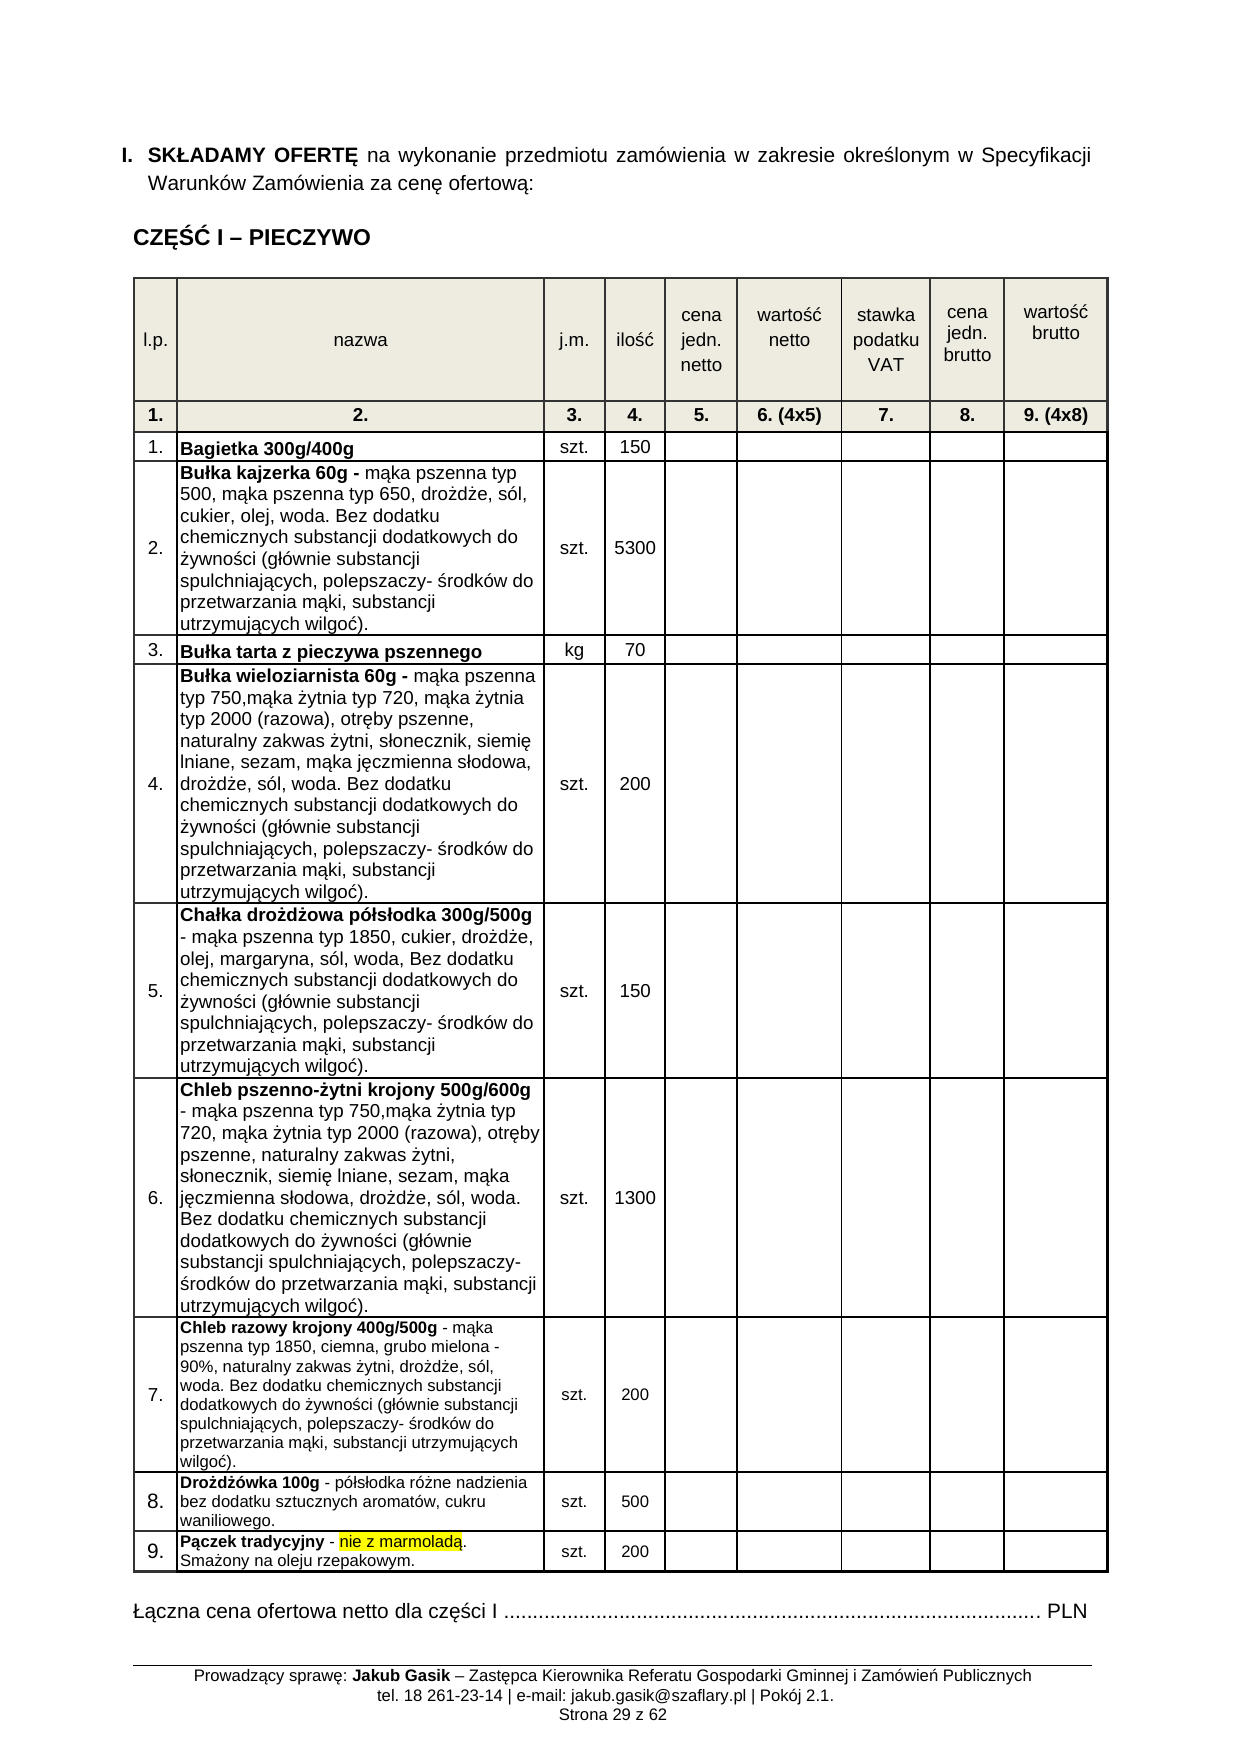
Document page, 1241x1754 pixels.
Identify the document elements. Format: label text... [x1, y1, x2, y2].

table_cell Bułka tarta z pieczywa pszennego [178, 636, 543, 663]
table_cell Chałka drożdżowa półsłodka 300g/500g - mąka pszenna typ 1850, cukier, drożdże, olej, margaryna, sól, woda, Bez dodatku chemicznych substancji dodatkowych do żywności (głównie substancji spulchniających, polepszaczy- środków do przetwarzania mąki, substancji utrzymujących wilgoć). [178, 904, 543, 1077]
table_cell Chleb razowy krojony 400g/500g - mąka pszenna typ 1850, ciemna, grubo mielona - 90%, naturalny zakwas żytni, drożdże, sól, woda. Bez dodatku chemicznych substancji dodatkowych do żywności (głównie substancji spulchniających, polepszaczy- środków do przetwarzania mąki, substancji utrzymujących wilgoć). [178, 1318, 543, 1471]
table_cell [738, 433, 841, 459]
table_cell 70 [606, 636, 664, 663]
table_cell [1005, 1318, 1106, 1471]
table_cell [931, 1079, 1003, 1316]
table_cell [1005, 1473, 1106, 1530]
table_cell 5. [666, 402, 736, 431]
table_cell [666, 904, 736, 1077]
table_cell 9. [135, 1532, 176, 1570]
table_cell kg [545, 636, 604, 663]
table_cell [1005, 665, 1106, 902]
table_cell 6. (4x5) [738, 402, 841, 431]
table_cell [842, 433, 929, 459]
table_cell [931, 433, 1003, 459]
table_cell 2. [135, 462, 176, 634]
table_cell [1005, 433, 1106, 459]
text Łączna cena ofertowa netto dla części I ............................................................................................. PLN [133, 1599, 1092, 1623]
table_cell [1005, 462, 1106, 634]
table_cell 3. [545, 402, 604, 431]
table_cell 2. [178, 402, 543, 431]
table_cell 7. [842, 402, 929, 431]
table_cell 1. [135, 433, 176, 459]
table_cell [931, 904, 1003, 1077]
table_header wartość netto [738, 279, 841, 400]
table_cell [1005, 904, 1106, 1077]
table_cell [842, 636, 929, 663]
table_cell [842, 462, 929, 634]
table_cell szt. [545, 1318, 604, 1471]
table_cell [1005, 1532, 1106, 1570]
table_cell Bagietka 300g/400g [178, 433, 543, 459]
table_cell 8. [135, 1473, 176, 1530]
table_header nazwa [178, 279, 543, 400]
table_cell Pączek tradycyjny - nie z marmoladą. Smażony na oleju rzepakowym. [178, 1532, 543, 1570]
table_header j.m. [545, 279, 604, 400]
table_cell 200 [606, 1532, 664, 1570]
table_cell szt. [545, 1079, 604, 1316]
table_header stawka podatku VAT [842, 279, 929, 400]
table_cell [738, 904, 841, 1077]
table_cell 200 [606, 665, 664, 902]
table_cell szt. [545, 1473, 604, 1530]
table_cell [931, 1473, 1003, 1530]
table_cell [738, 1473, 841, 1530]
list SKŁADAMY OFERTĘ na wykonanie przedmiotu zamówienia w zakresie określonym w Specyfikacji Warunków Zamówienia za cenę ofertową: [133, 143, 1092, 194]
table_cell [1005, 1079, 1106, 1316]
table_cell [842, 1079, 929, 1316]
table_cell 500 [606, 1473, 664, 1530]
table_cell [842, 665, 929, 902]
table_cell 9. (4x8) [1005, 402, 1106, 431]
table_cell [666, 665, 736, 902]
table_cell [842, 1532, 929, 1570]
table_cell szt. [545, 904, 604, 1077]
table_cell [842, 1318, 929, 1471]
table_header l.p. [135, 279, 176, 400]
table_cell Chleb pszenno-żytni krojony 500g/600g - mąka pszenna typ 750,mąka żytnia typ 720, mąka żytnia typ 2000 (razowa), otręby pszenne, naturalny zakwas żytni, słonecznik, siemię lniane, sezam, mąka jęczmienna słodowa, drożdże, sól, woda. Bez dodatku chemicznych substancji dodatkowych do żywności (głównie substancji spulchniających, polepszaczy- środków do przetwarzania mąki, substancji utrzymujących wilgoć). [178, 1079, 543, 1316]
table_cell 4. [606, 402, 664, 431]
table_header cena jedn. netto [666, 279, 736, 400]
table_cell [738, 1318, 841, 1471]
table_cell Drożdżówka 100g - półsłodka różne nadzienia bez dodatku sztucznych aromatów, cukru waniliowego. [178, 1473, 543, 1530]
table_cell szt. [545, 665, 604, 902]
text CZĘŚĆ I – PIECZYWO [133, 224, 1092, 251]
table_cell [842, 1473, 929, 1530]
table_cell [931, 1532, 1003, 1570]
table_cell szt. [545, 1532, 604, 1570]
table_cell 5300 [606, 462, 664, 634]
table_cell [931, 1318, 1003, 1471]
table_cell [738, 1079, 841, 1316]
table_cell [666, 1473, 736, 1530]
table_header cena jedn. brutto [931, 279, 1003, 400]
table_cell [738, 636, 841, 663]
table_cell [666, 462, 736, 634]
table_cell Bułka wieloziarnista 60g - mąka pszenna typ 750,mąka żytnia typ 720, mąka żytnia typ 2000 (razowa), otręby pszenne, naturalny zakwas żytni, słonecznik, siemię lniane, sezam, mąka jęczmienna słodowa, drożdże, sól, woda. Bez dodatku chemicznych substancji dodatkowych do żywności (głównie substancji spulchniających, polepszaczy- środków do przetwarzania mąki, substancji utrzymujących wilgoć). [178, 665, 543, 902]
table_cell [666, 636, 736, 663]
table_cell 150 [606, 904, 664, 1077]
table_cell 1300 [606, 1079, 664, 1316]
table_cell [738, 665, 841, 902]
table_cell 7. [135, 1318, 176, 1471]
table_cell [931, 665, 1003, 902]
table_cell [1005, 636, 1106, 663]
table_cell [666, 1079, 736, 1316]
table_cell szt. [545, 462, 604, 634]
table_header wartość brutto [1005, 279, 1106, 400]
table_cell 8. [931, 402, 1003, 431]
table_cell 200 [606, 1318, 664, 1471]
table_cell [931, 636, 1003, 663]
table_cell [738, 462, 841, 634]
table_cell 1. [135, 402, 176, 431]
table_cell 4. [135, 665, 176, 902]
table_cell szt. [545, 433, 604, 459]
table_header ilość [606, 279, 664, 400]
table_cell [842, 904, 929, 1077]
table_cell [666, 1318, 736, 1471]
table_cell 3. [135, 636, 176, 663]
table_cell Bułka kajzerka 60g - mąka pszenna typ 500, mąka pszenna typ 650, drożdże, sól, cukier, olej, woda. Bez dodatku chemicznych substancji dodatkowych do żywności (głównie substancji spulchniających, polepszaczy- środków do przetwarzania mąki, substancji utrzymujących wilgoć). [178, 462, 543, 634]
table_cell 150 [606, 433, 664, 459]
table_cell [931, 462, 1003, 634]
table_cell [666, 433, 736, 459]
table_cell [666, 1532, 736, 1570]
table_cell [738, 1532, 841, 1570]
table_cell 6. [135, 1079, 176, 1316]
table_cell 5. [135, 904, 176, 1077]
